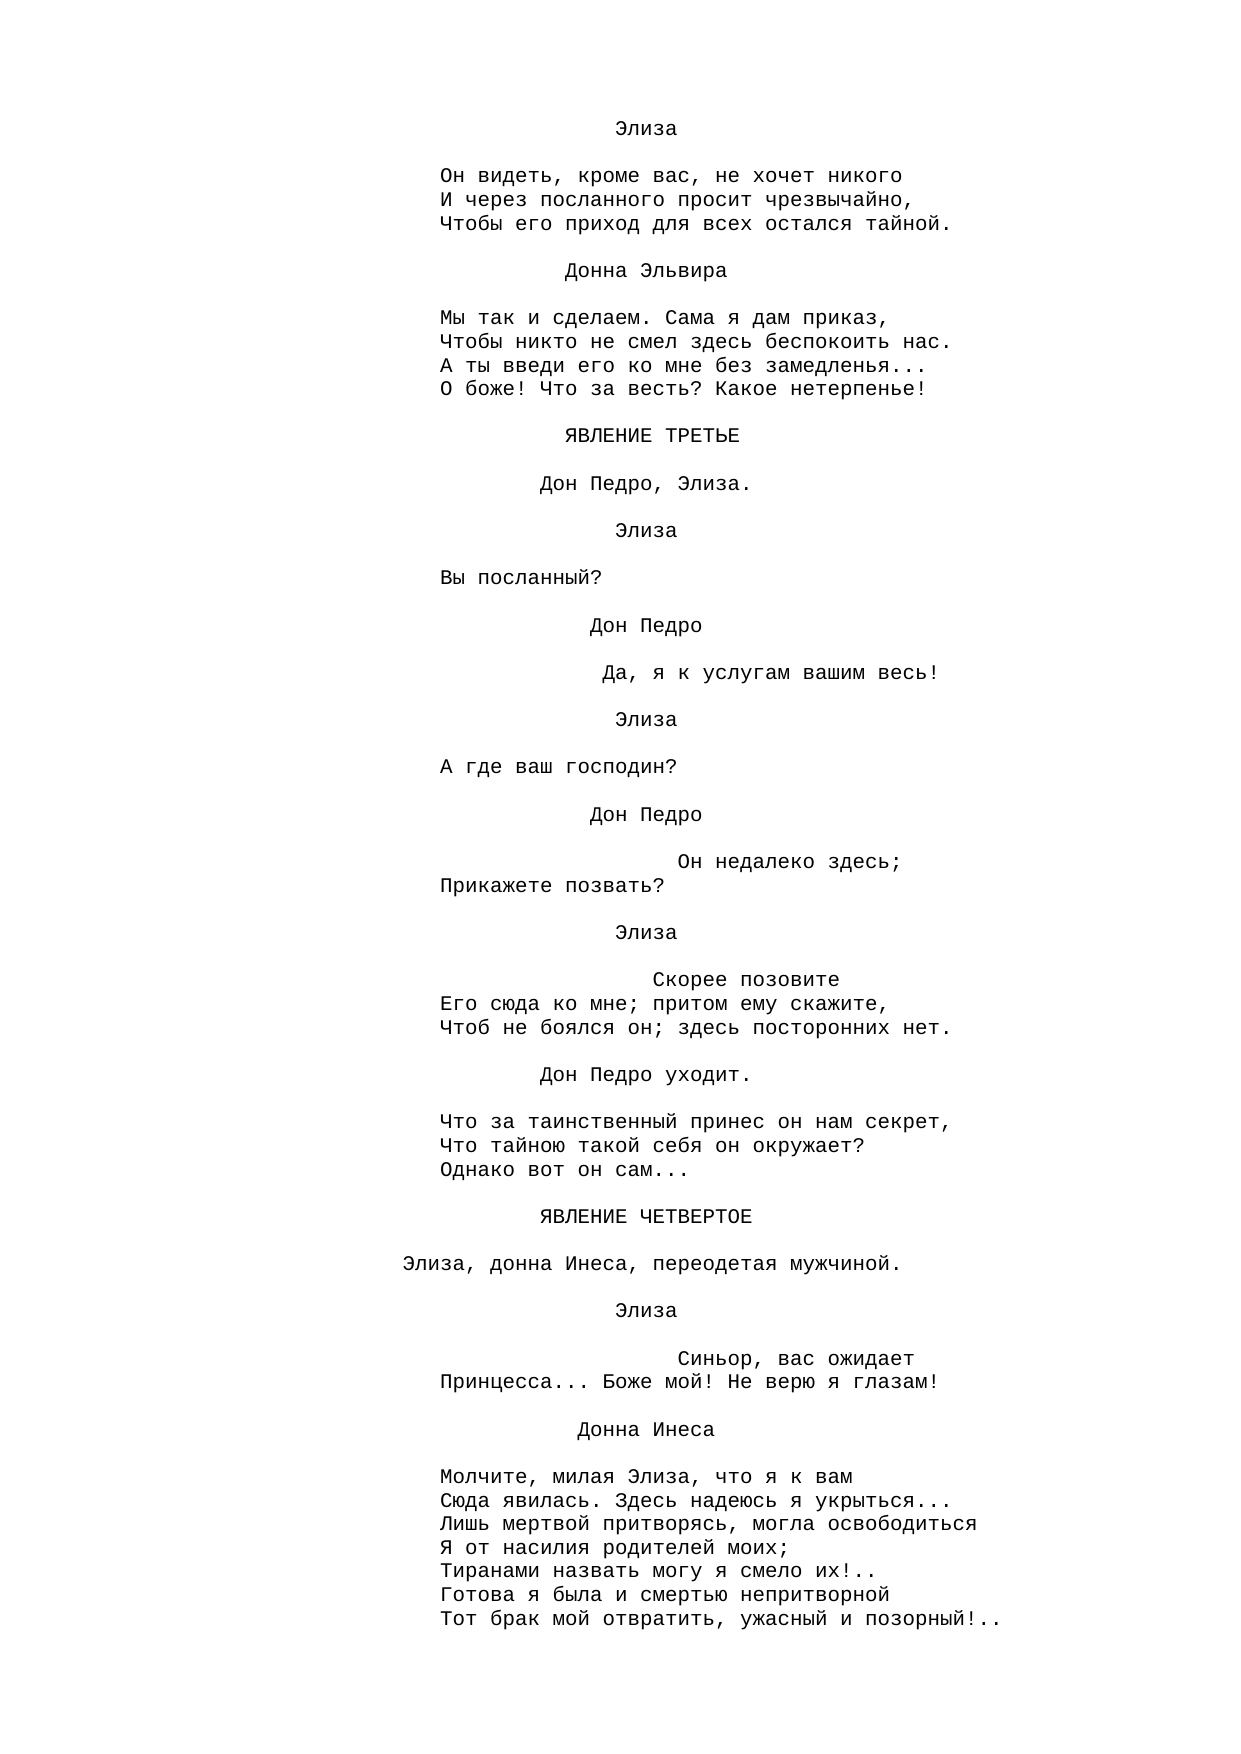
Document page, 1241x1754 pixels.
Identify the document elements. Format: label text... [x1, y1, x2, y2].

text Элиза [177, 1300, 1152, 1324]
text А ты введи его ко мне без замедленья... [177, 354, 1152, 378]
text Что за таинственный принес он нам секрет, [177, 1111, 1152, 1135]
text Тот брак мой отвратить, ужасный и позорный!.. [177, 1608, 1152, 1631]
text Однако вот он сам... [177, 1158, 1152, 1182]
text Он недалеко здесь; [177, 851, 1152, 875]
text Элиза [177, 709, 1152, 733]
text Да, я к услугам вашим весь! [177, 662, 1152, 686]
text ЯВЛЕНИЕ ЧЕТВЕРТОЕ [177, 1206, 1152, 1229]
text Сюда явилась. Здесь надеюсь я укрыться... [177, 1489, 1152, 1513]
text Элиза, донна Инеса, переодетая мужчиной. [177, 1253, 1152, 1277]
text Он видеть, кроме вас, не хочет никого [177, 165, 1152, 189]
text Элиза [177, 922, 1152, 946]
text Прикажете позвать? [177, 875, 1152, 898]
text Лишь мертвой притворясь, могла освободиться [177, 1513, 1152, 1537]
text Донна Эльвира [177, 260, 1152, 284]
text Принцесса... Боже мой! Не верю я глазам! [177, 1371, 1152, 1395]
text О боже! Что за весть? Какое нетерпенье! [177, 378, 1152, 402]
text Мы так и сделаем. Сама я дам приказ, [177, 307, 1152, 331]
text Дон Педро [177, 615, 1152, 638]
text Я от насилия родителей моих; [177, 1537, 1152, 1561]
text Синьор, вас ожидает [177, 1348, 1152, 1371]
text Чтоб не боялся он; здесь посторонних нет. [177, 1017, 1152, 1040]
text Скорее позовите [177, 969, 1152, 993]
text Элиза [177, 118, 1152, 142]
text И через посланного просит чрезвычайно, [177, 189, 1152, 213]
text Чтобы его приход для всех остался тайной. [177, 213, 1152, 236]
text Дон Педро, Элиза. [177, 473, 1152, 496]
text Что тайною такой себя он окружает? [177, 1135, 1152, 1158]
text Тиранами назвать могу я смело их!.. [177, 1561, 1152, 1584]
text А где ваш господин? [177, 757, 1152, 780]
text Дон Педро [177, 804, 1152, 827]
text Вы посланный? [177, 567, 1152, 591]
text Молчите, милая Элиза, что я к вам [177, 1466, 1152, 1489]
text Чтобы никто не смел здесь беспокоить нас. [177, 331, 1152, 354]
text Донна Инеса [177, 1419, 1152, 1442]
text Элиза [177, 520, 1152, 544]
text ЯВЛЕНИЕ ТРЕТЬЕ [177, 426, 1152, 449]
text Дон Педро уходит. [177, 1064, 1152, 1088]
text Готова я была и смертью непритворной [177, 1584, 1152, 1608]
text Его сюда ко мне; притом ему скажите, [177, 993, 1152, 1017]
